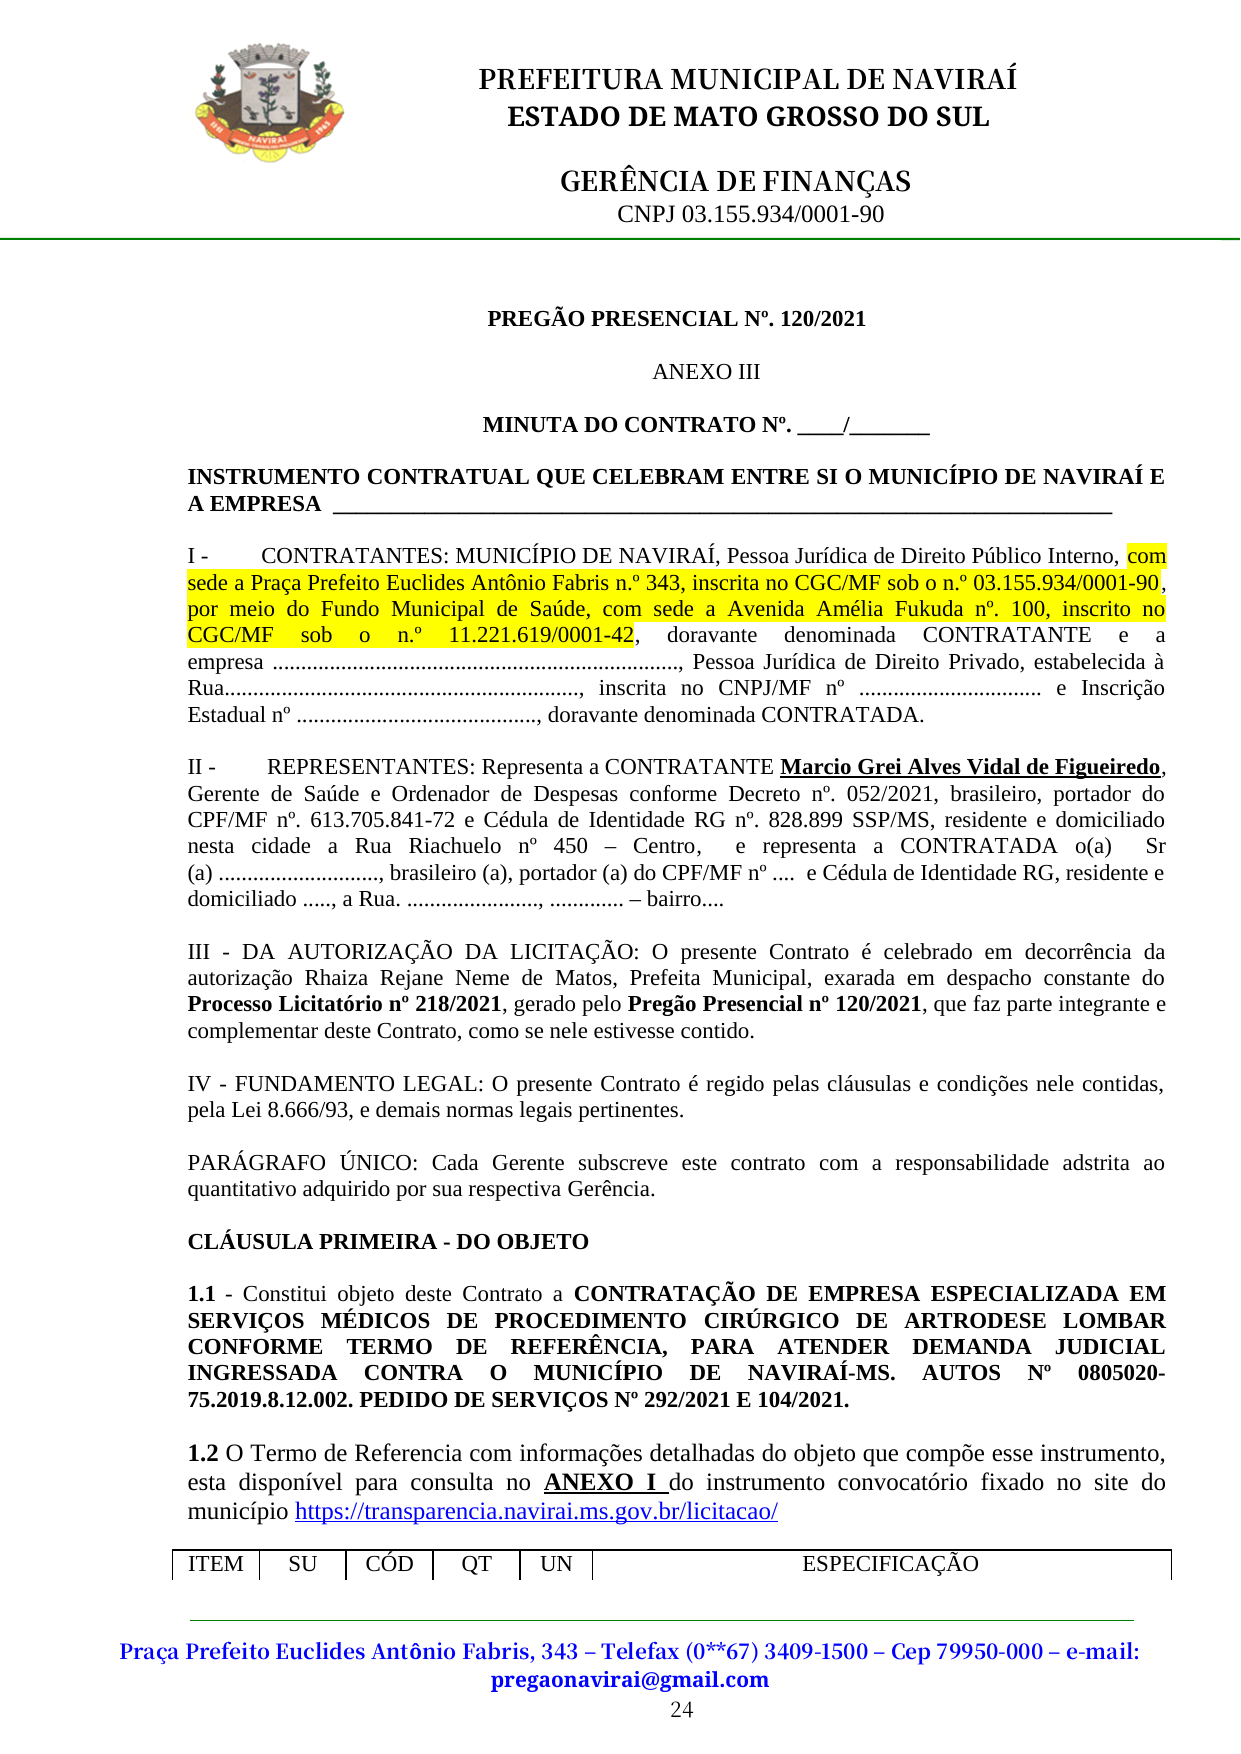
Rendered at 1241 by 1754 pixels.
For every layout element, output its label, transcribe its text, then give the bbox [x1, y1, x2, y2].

text II - REPRESENTANTES: Representa a CONTRATANTE Marcio Grei Alves Vidal de Figueiredo, Gerente de Saúde e Ordenador de Despesas conforme Decreto nº. 052/2021, brasileiro, portador do CPF/MF nº. 613.705.841-72 e Cédula de Identidade RG nº. 828.899 SSP/MS, residente e domiciliado nesta cidade a Rua Riachuelo nº 450 – Centro, e representa a CONTRATADA o(a) Sr (a) ............................, brasileiro (a), portador (a) do CPF/MF nº .... e Cédula de Identidade RG, residente e domiciliado ....., a Rua. ......................., ............. – bairro.... [187, 753, 1166, 911]
table_header UN [521, 1551, 592, 1580]
text CLÁUSULA PRIMEIRA - DO OBJETO [187, 1228, 1226, 1254]
table_header CÓD ITEM [347, 1551, 432, 1580]
list 1.2 O Termo de Referencia com informações detalhadas do objeto que compõe esse instrumento, esta disponível para consulta no ANEXO I do instrumento convocatório fixado no site do município https://transparencia.navirai.ms.gov.br/licitacao/ [187, 1438, 1166, 1525]
text INSTRUMENTO CONTRATUAL QUE CELEBRAM ENTRE SI O MUNICÍPIO DE NAVIRAÍ E A EMPRESA ____________________________________________________________________ [187, 463, 1166, 516]
text PARÁGRAFO ÚNICO: Cada Gerente subscreve este contrato com a responsabilidade adstrita ao quantitativo adquirido por sua respectiva Gerência. [187, 1149, 1166, 1201]
text ANEXO III [187, 358, 1226, 384]
text IV - FUNDAMENTO LEGAL: O presente Contrato é regido pelas cláusulas e condições nele contidas, pela Lei 8.666/93, e demais normas legais pertinentes. [187, 1069, 1166, 1122]
table_header SUBITEM [260, 1551, 345, 1580]
text I - CONTRATANTES: MUNICÍPIO DE NAVIRAÍ, Pessoa Jurídica de Direito Público Interno, com sede a Praça Prefeito Euclides Antônio Fabris n.º 343, inscrita no CGC/MF sob o n.º 03.155.934/0001-90, por meio do Fundo Municipal de Saúde, com sede a Avenida Amélia Fukuda nº. 100, inscrito no CGC/MF sob o n.º 11.221.619/0001-42, doravante denominada CONTRATANTE e a empresa ......................................................................., Pessoa Jurídica de Direito Privado, estabelecida à Rua.............................................................., inscrita no CNPJ/MF nº ................................ e Inscrição Estadual nº .........................................., doravante denominada CONTRATADA. [187, 622, 1166, 727]
table_header QT [434, 1551, 519, 1580]
table_header ESPECIFICAÇÃO [593, 1551, 1171, 1580]
text MINUTA DO CONTRATO Nº. ____/_______ [187, 411, 1226, 437]
text III - DA AUTORIZAÇÃO DA LICITAÇÃO: O presente Contrato é celebrado em decorrência da autorização Rhaiza Rejane Neme de Matos, Prefeita Municipal, exarada em despacho constante do Processo Licitatório nº 218/2021, gerado pelo Pregão Presencial nº 120/2021, que faz parte integrante e complementar deste Contrato, como se nele estivesse contido. [187, 938, 1166, 1043]
table_header ITEM [173, 1551, 259, 1580]
text PREGÃO PRESENCIAL Nº. 120/2021 [187, 305, 1166, 332]
list - Constitui objeto deste Contrato a CONTRATAÇÃO DE EMPRESA ESPECIALIZADA EM SERVIÇOS MÉDICOS DE PROCEDIMENTO CIRÚRGICO DE ARTRODESE LOMBAR CONFORME TERMO DE REFERÊNCIA, PARA ATENDER DEMANDA JUDICIAL INGRESSADA CONTRA O MUNICÍPIO DE NAVIRAÍ-MS. AUTOS Nº 0805020-75.2019.8.12.002. PEDIDO DE SERVIÇOS Nº 292/2021 E 104/2021. [187, 1280, 1166, 1412]
